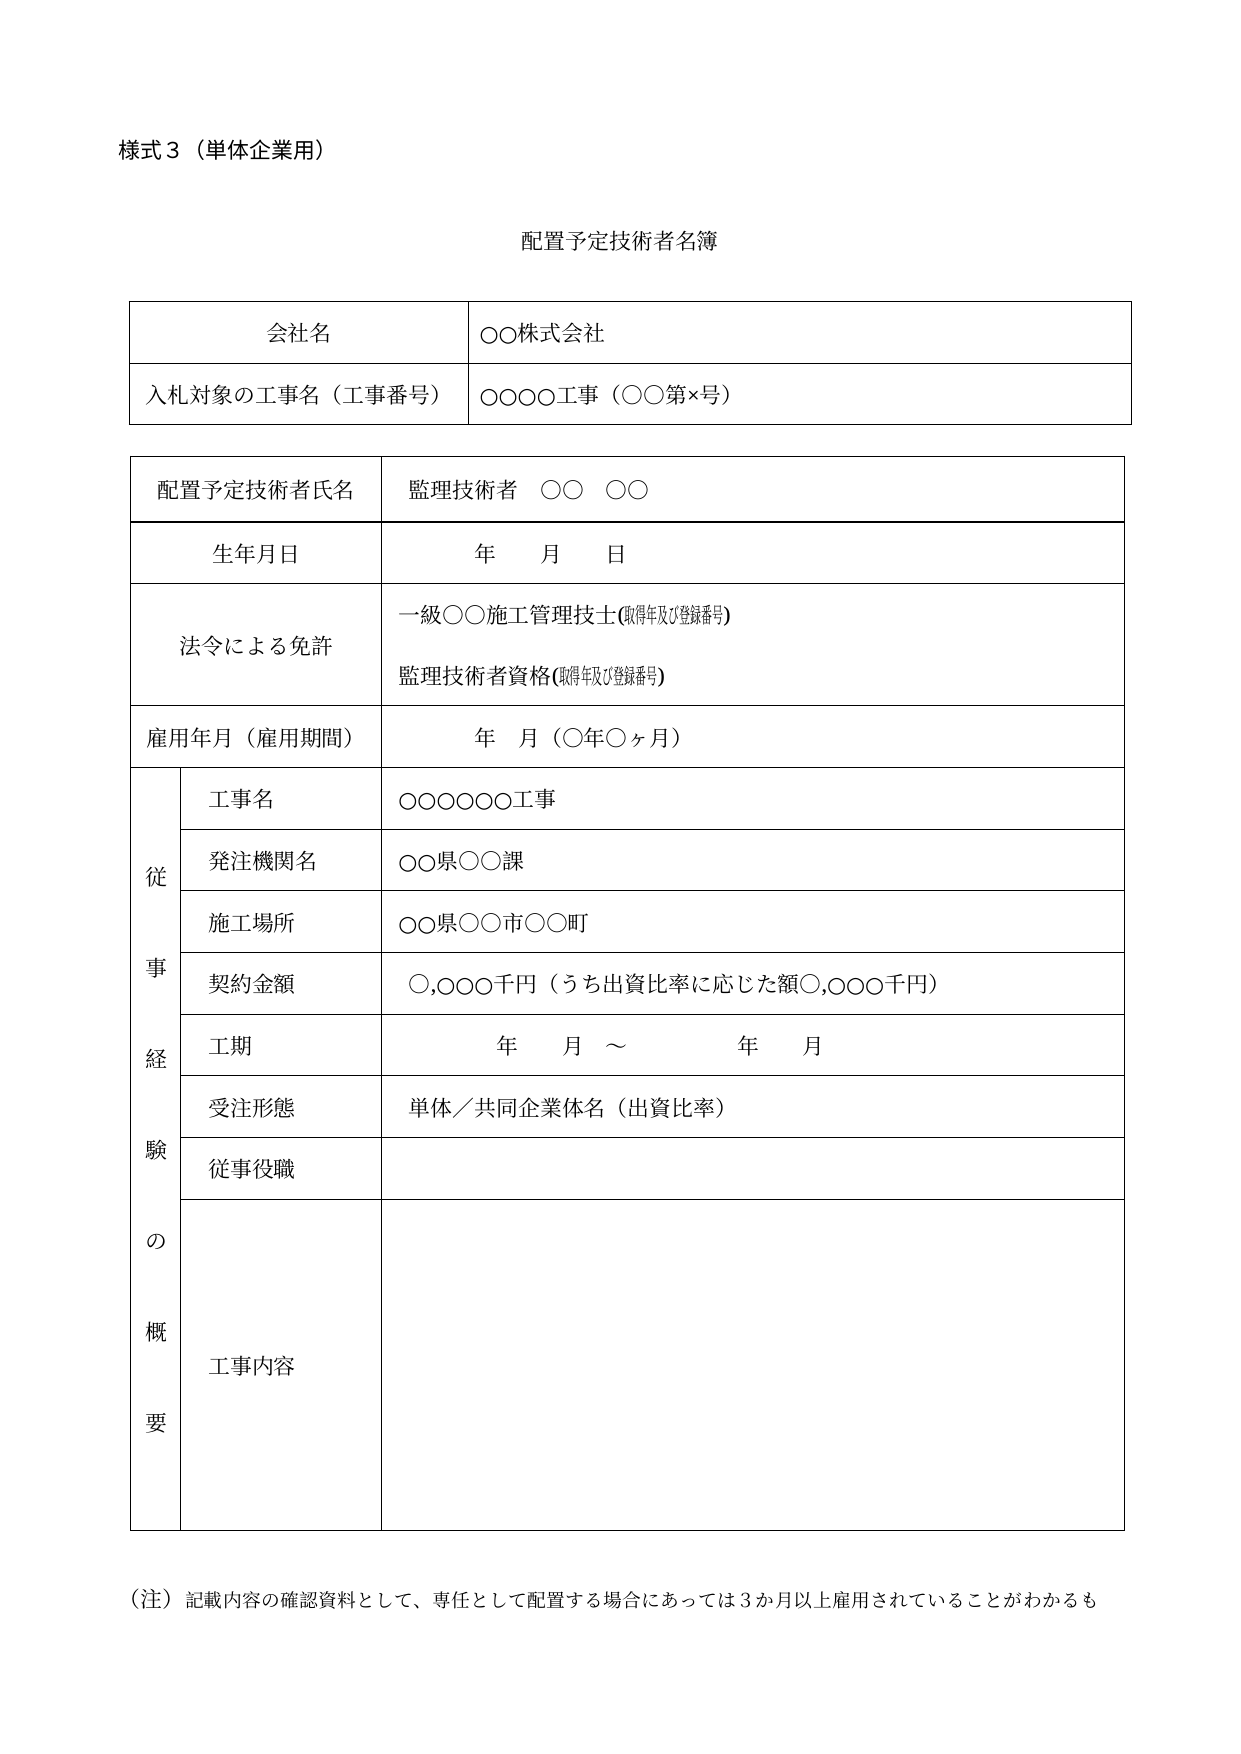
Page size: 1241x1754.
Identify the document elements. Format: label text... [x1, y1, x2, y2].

table_cell 年 月（○年○ヶ月） [382, 706, 1124, 767]
table_header 会社名 [130, 302, 468, 362]
table_cell 工事名 [181, 768, 381, 829]
table_cell 法令による免許 [131, 584, 381, 705]
table_cell 雇用年月（雇用期間） [131, 706, 381, 767]
table_cell 入札対象の工事名（工事番号） [130, 364, 468, 424]
table_cell [382, 1200, 1124, 1530]
table_header 配置予定技術者氏名 [131, 457, 381, 521]
table_cell 年 月 ～ 年 月 [382, 1015, 1124, 1075]
table_cell 受注形態 [181, 1076, 381, 1137]
table_cell 単体／共同企業体名（出資比率） [382, 1076, 1124, 1137]
table_cell 従 事 経 験 の 概 要 [131, 768, 180, 1530]
table_cell ○○○○○○工事 [382, 768, 1124, 829]
table_cell 発注機関名 [181, 830, 381, 890]
table_cell ○○○○工事（○○第×号） [469, 364, 1131, 424]
table_cell 年 月 日 [382, 523, 1124, 583]
table_cell 従事役職 [181, 1138, 381, 1199]
subtitle 配置予定技術者名簿 [118, 210, 1122, 271]
table_cell ○○県○○市○○町 [382, 891, 1124, 952]
table_cell 契約金額 [181, 953, 381, 1014]
table_cell 生年月日 [131, 523, 381, 583]
text 様式３（単体企業用） [118, 119, 1122, 179]
table_cell ○○県○○課 [382, 830, 1124, 890]
table_cell 工事内容 [181, 1200, 381, 1530]
table_cell 一級○○施工管理技士(取得年及び登録番号) 監理技術者資格(取得年及び登録番号) [382, 584, 1124, 705]
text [118, 1567, 1100, 1628]
table_cell 施工場所 [181, 891, 381, 952]
table_header 監理技術者 ○○ ○○ [382, 457, 1124, 521]
table_cell [382, 1138, 1124, 1199]
table_cell ○,○○○千円（うち出資比率に応じた額○,○○○千円） [382, 953, 1124, 1014]
table_header ○○株式会社 [469, 302, 1131, 362]
table_cell 工期 [181, 1015, 381, 1075]
